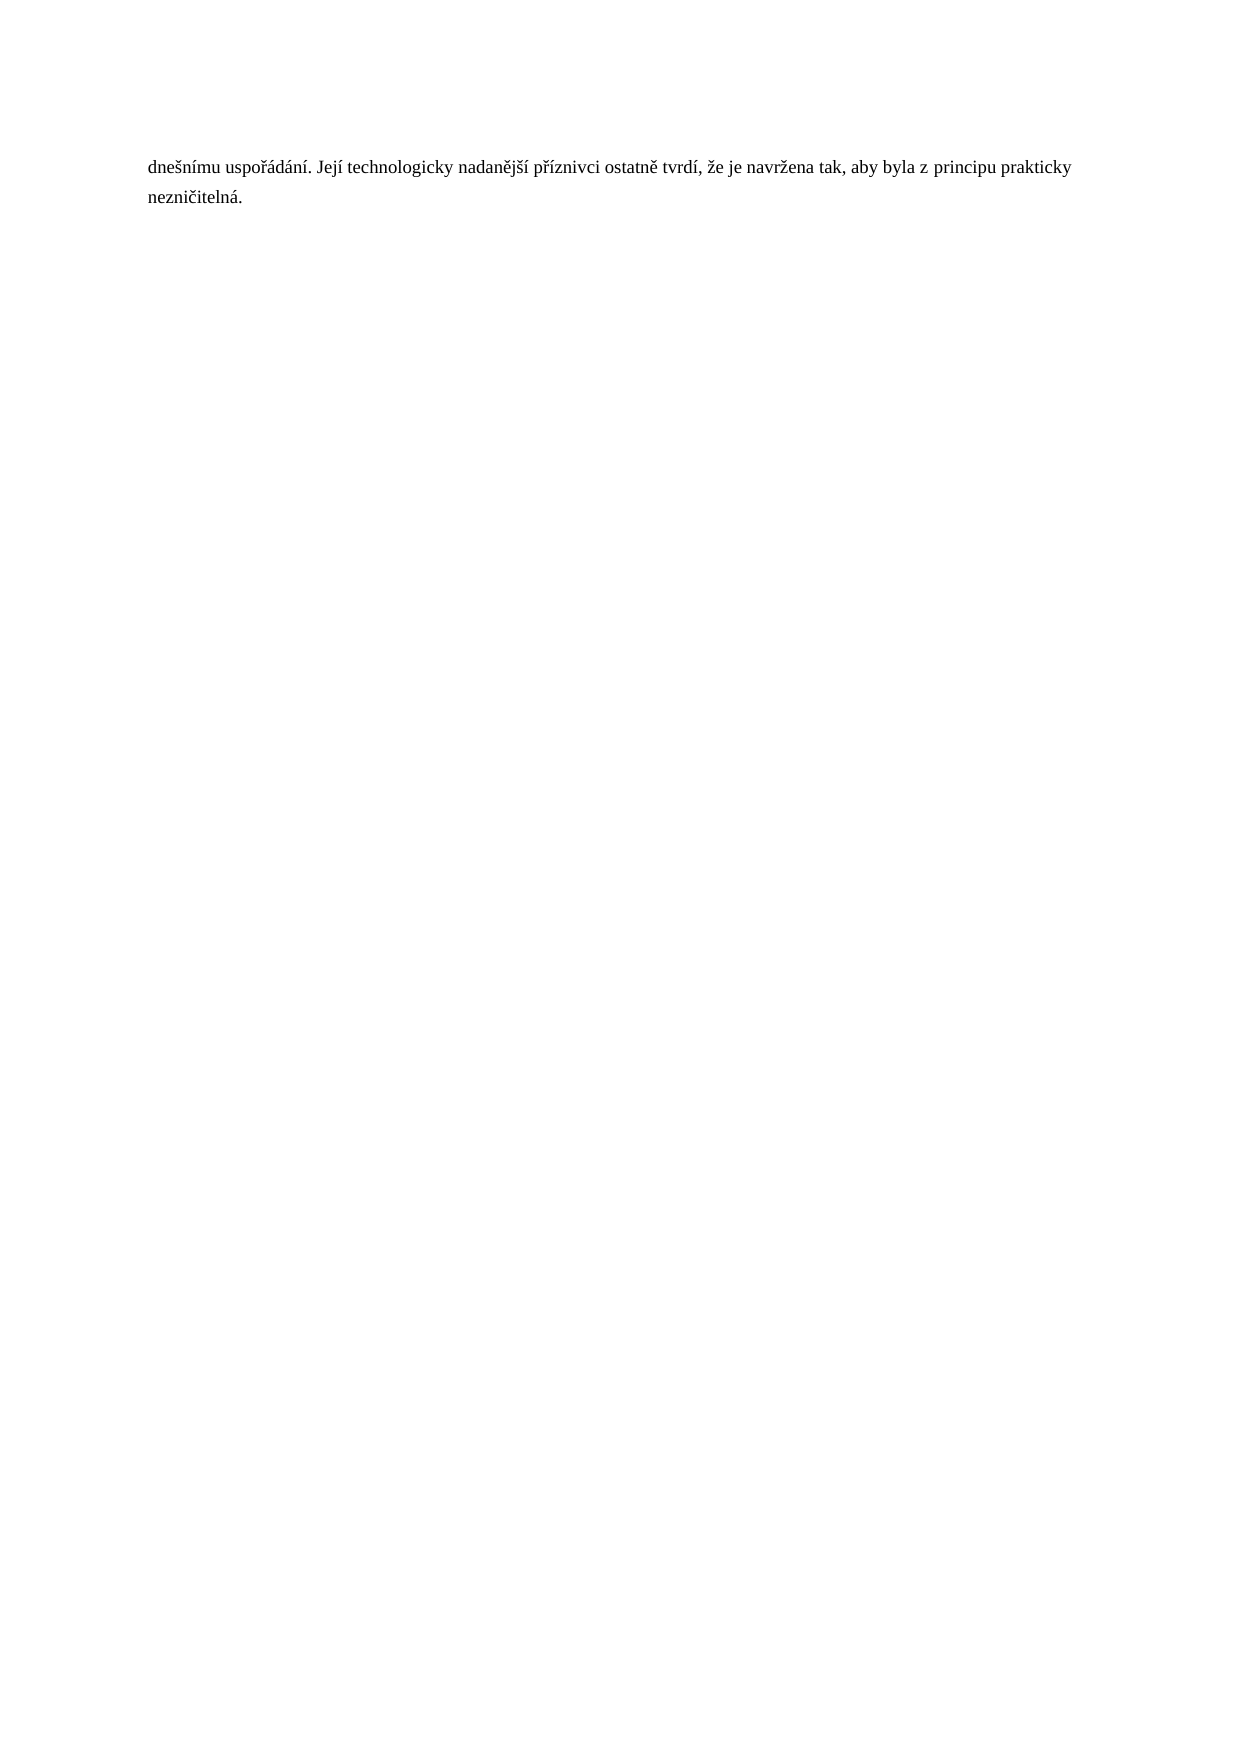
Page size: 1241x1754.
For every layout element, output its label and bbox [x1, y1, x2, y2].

text [148, 148, 1093, 208]
